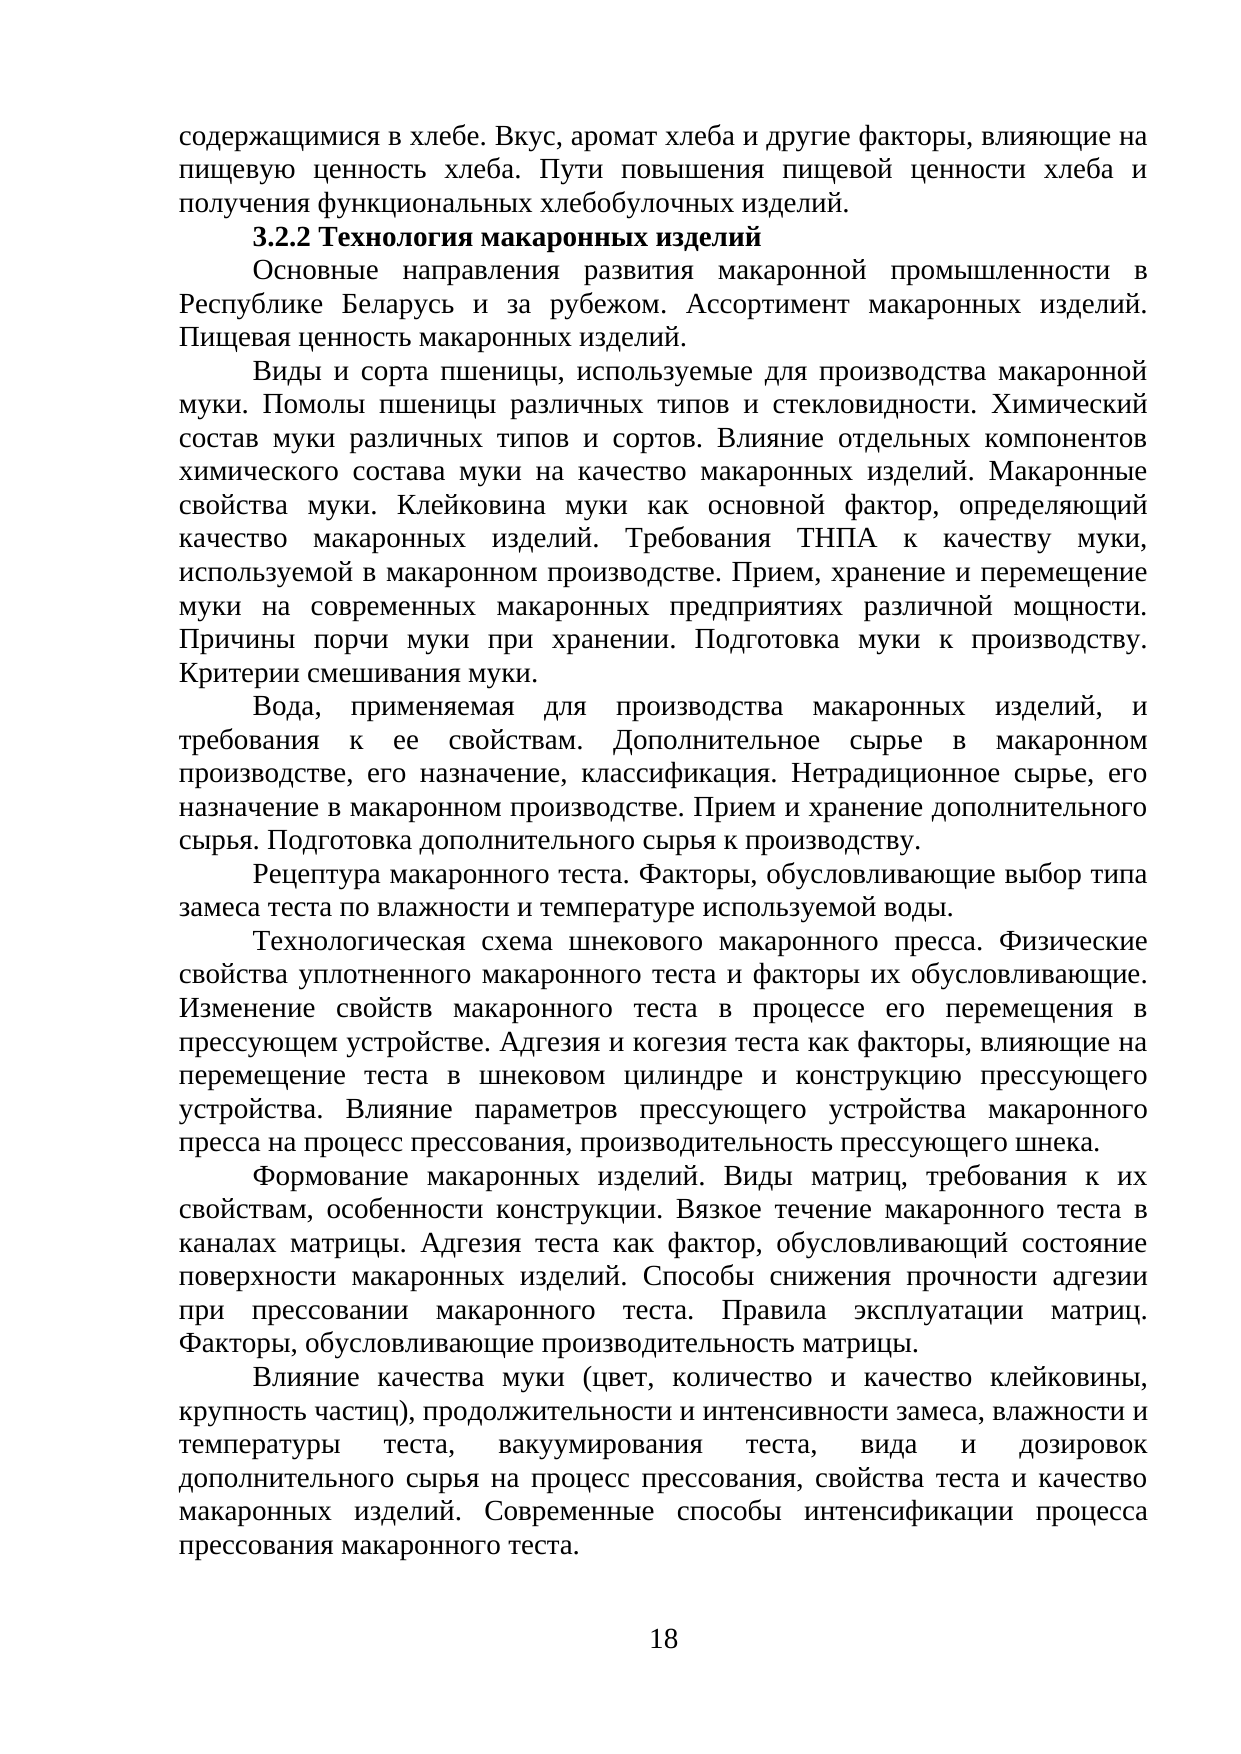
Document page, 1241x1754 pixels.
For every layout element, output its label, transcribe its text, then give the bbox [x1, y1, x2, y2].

text 3.2.2 Технология макаронных изделий [179, 219, 1148, 252]
text Основные направления развития макаронной промышленности в Республике Беларусь и за рубежом. Ассортимент макаронных изделий. Пищевая ценность макаронных изделий. [179, 252, 1148, 353]
text Рецептура макаронного теста. Факторы, обусловливающие выбор типа замеса теста по влажности и температуре используемой воды. [179, 856, 1148, 923]
text Вода, применяемая для производства макаронных изделий, и требования к ее свойствам. Дополнительное сырье в макаронном производстве, его назначение, классификация. Нетрадиционное сырье, его назначение в макаронном производстве. Прием и хранение дополнительного сырья. Подготовка дополнительного сырья к производству. [179, 688, 1148, 856]
text Виды и сорта пшеницы, используемые для производства макаронной муки. Помолы пшеницы различных типов и стекловидности. Химический состав муки различных типов и сортов. Влияние отдельных компонентов химического состава муки на качество макаронных изделий. Макаронные свойства муки. Клейковина муки как основной фактор, определяющий качество макаронных изделий. Требования ТНПА к качеству муки, используемой в макаронном производстве. Прием, хранение и перемещение муки на современных макаронных предприятиях различной мощности. Причины порчи муки при хранении. Подготовка муки к производству. Критерии смешивания муки. [179, 353, 1148, 688]
text Влияние качества муки (цвет, количество и качество клейковины, крупность частиц), продолжительности и интенсивности замеса, влажности и температуры теста, вакуумирования теста, вида и дозировок дополнительного сырья на процесс прессования, свойства теста и качество макаронных изделий. Современные способы интенсификации процесса прессования макаронного теста. [179, 1359, 1148, 1560]
text Формование макаронных изделий. Виды матриц, требования к их свойствам, особенности конструкции. Вязкое течение макаронного теста в каналах матрицы. Адгезия теста как фактор, обусловливающий состояние поверхности макаронных изделий. Способы снижения прочности адгезии при прессовании макаронного теста. Правила эксплуатации матриц. Факторы, обусловливающие производительность матрицы. [179, 1158, 1148, 1359]
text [179, 118, 1148, 219]
text Технологическая схема шнекового макаронного пресса. Физические свойства уплотненного макаронного теста и факторы их обусловливающие. Изменение свойств макаронного теста в процессе его перемещения в прессующем устройстве. Адгезия и когезия теста как факторы, влияющие на перемещение теста в шнековом цилиндре и конструкцию прессующего устройства. Влияние параметров прессующего устройства макаронного пресса на процесс прессования, производительность прессующего шнека. [179, 923, 1148, 1158]
